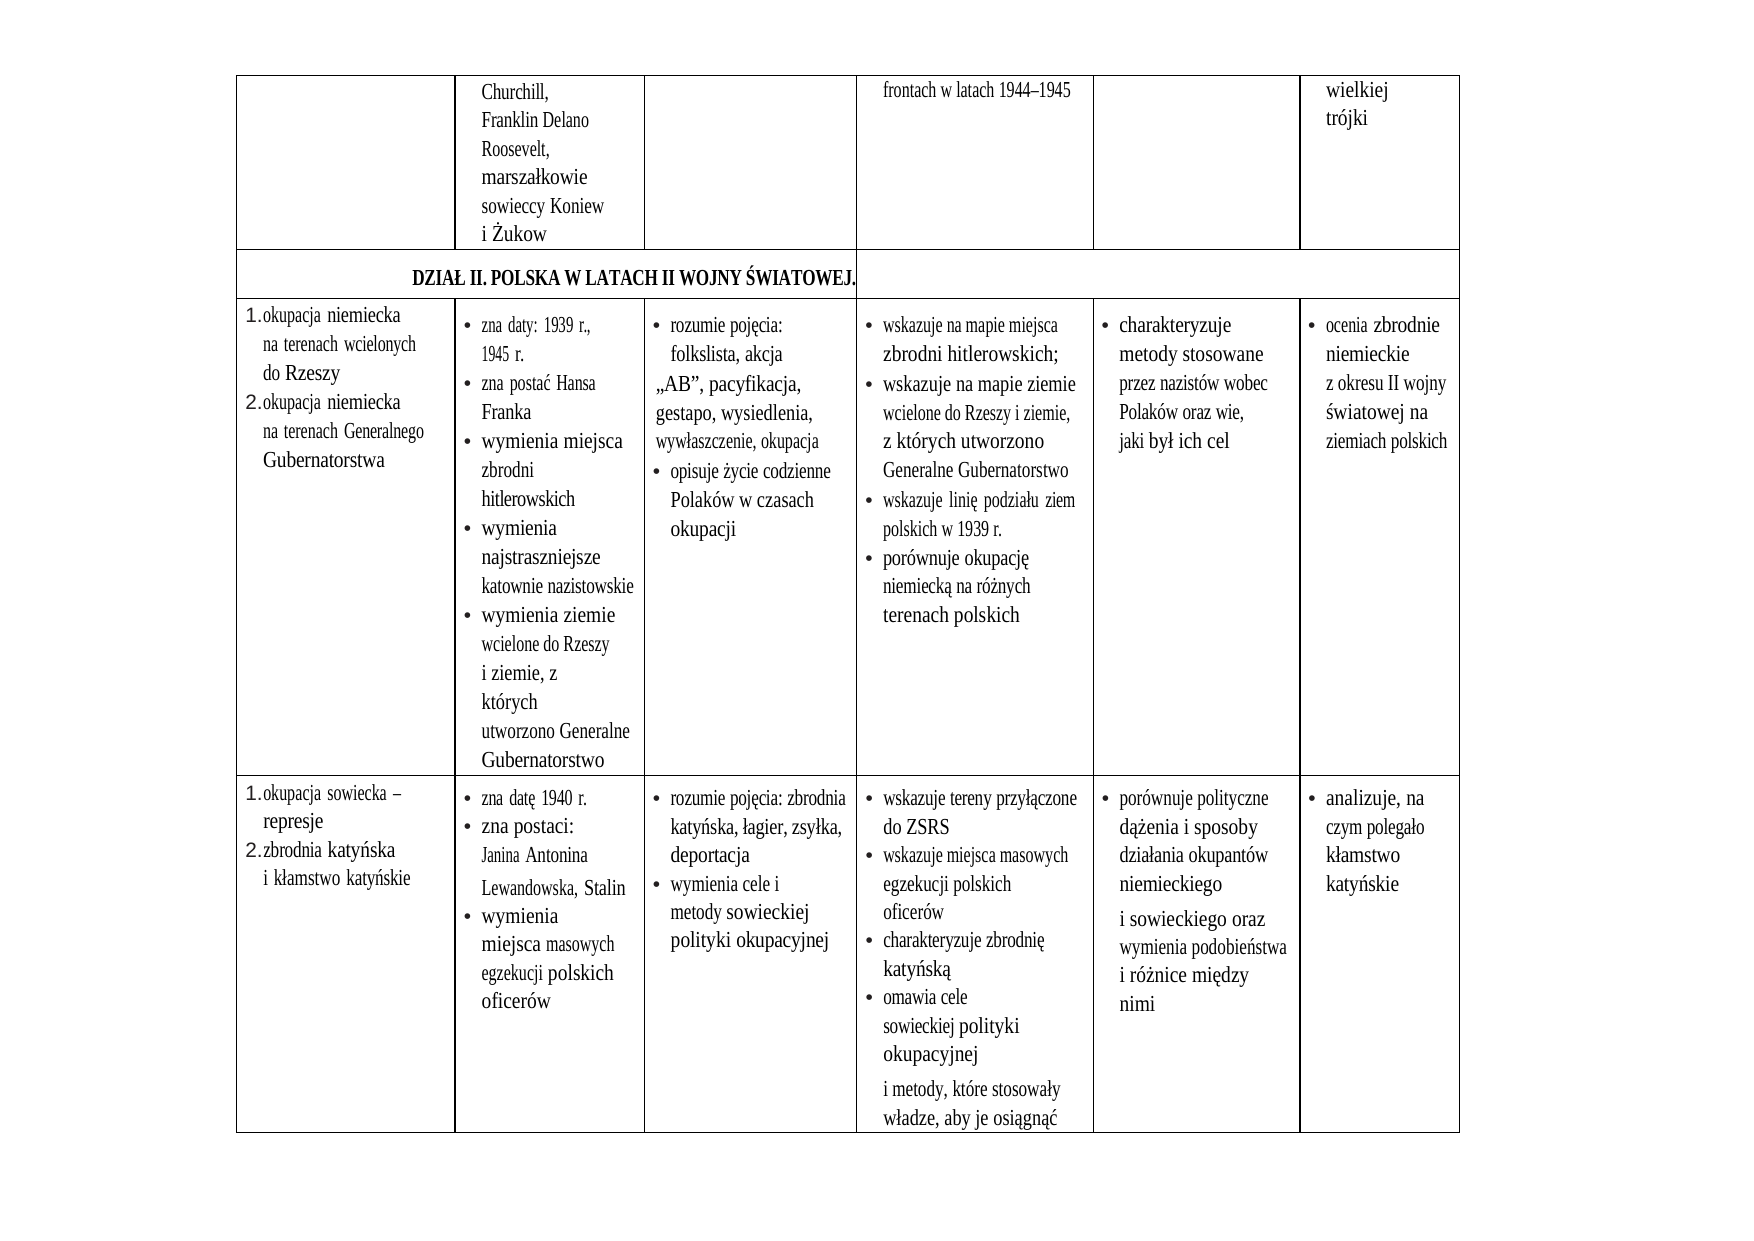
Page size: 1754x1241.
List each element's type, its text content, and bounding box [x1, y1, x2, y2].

table_cell charakteryzuje metody stosowane przez nazistów wobec Polaków oraz wie, jaki był ich cel [1094, 299, 1299, 775]
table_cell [645, 76, 856, 249]
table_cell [456, 76, 644, 249]
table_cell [1301, 76, 1459, 249]
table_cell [857, 76, 1093, 249]
table_cell porównuje polityczne dążenia i sposoby działania okupantów niemieckiego i sowieckiego oraz wymienia podobieństwa i różnice między nimi [1094, 776, 1299, 1132]
table_cell ocenia zbrodnie niemieckie z okresu II wojny światowej na ziemiach polskich [1301, 299, 1459, 775]
table_cell analizuje, na czym polegało kłamstwo katyńskie [1301, 776, 1459, 1132]
table_cell zna datę 1940 r. zna postaci: Janina Antonina Lewandowska, Stalin wymienia miejsca masowych egzekucji polskich oficerów [456, 776, 644, 1132]
table_cell rozumie pojęcia: zbrodnia katyńska, łagier, zsyłka, deportacja wymienia cele i metody sowieckiej polityki okupacyjnej [645, 776, 856, 1132]
table_cell rozumie pojęcia: folkslista, akcja „AB”, pacyfikacja, gestapo, wysiedlenia, wywłaszczenie, okupacja opisuje życie codzienne Polaków w czasach okupacji [645, 299, 856, 775]
table_cell zna daty: 1939 r., 1945 r. zna postać Hansa Franka wymienia miejsca zbrodni hitlerowskich wymienia najstraszniejsze katownie nazistowskie wymienia ziemie wcielone do Rzeszy i ziemie, z których utworzono Generalne Gubernatorstwo [456, 299, 644, 775]
table_cell okupacja sowiecka – represje zbrodnia katyńska i kłamstwo katyńskie [237, 776, 454, 1132]
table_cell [237, 76, 454, 249]
table_cell DZIAŁ II. POLSKA W LATACH II WOJNY ŚWIATOWEJ. [237, 250, 856, 298]
table_cell okupacja niemiecka na terenach wcielonych do Rzeszy okupacja niemiecka na terenach Generalnego Gubernatorstwa [237, 299, 454, 775]
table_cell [1094, 76, 1299, 249]
table_cell wskazuje tereny przyłączone do ZSRS wskazuje miejsca masowych egzekucji polskich oficerów charakteryzuje zbrodnię katyńską omawia cele sowieckiej polityki okupacyjnej i metody, które stosowały władze, aby je osiągnąć [857, 776, 1093, 1132]
table_cell wskazuje na mapie miejsca zbrodni hitlerowskich; wskazuje na mapie ziemie wcielone do Rzeszy i ziemie, z których utworzono Generalne Gubernatorstwo wskazuje linię podziału ziem polskich w 1939 r. porównuje okupację niemiecką na różnych terenach polskich [857, 299, 1093, 775]
table_cell [857, 250, 1459, 298]
